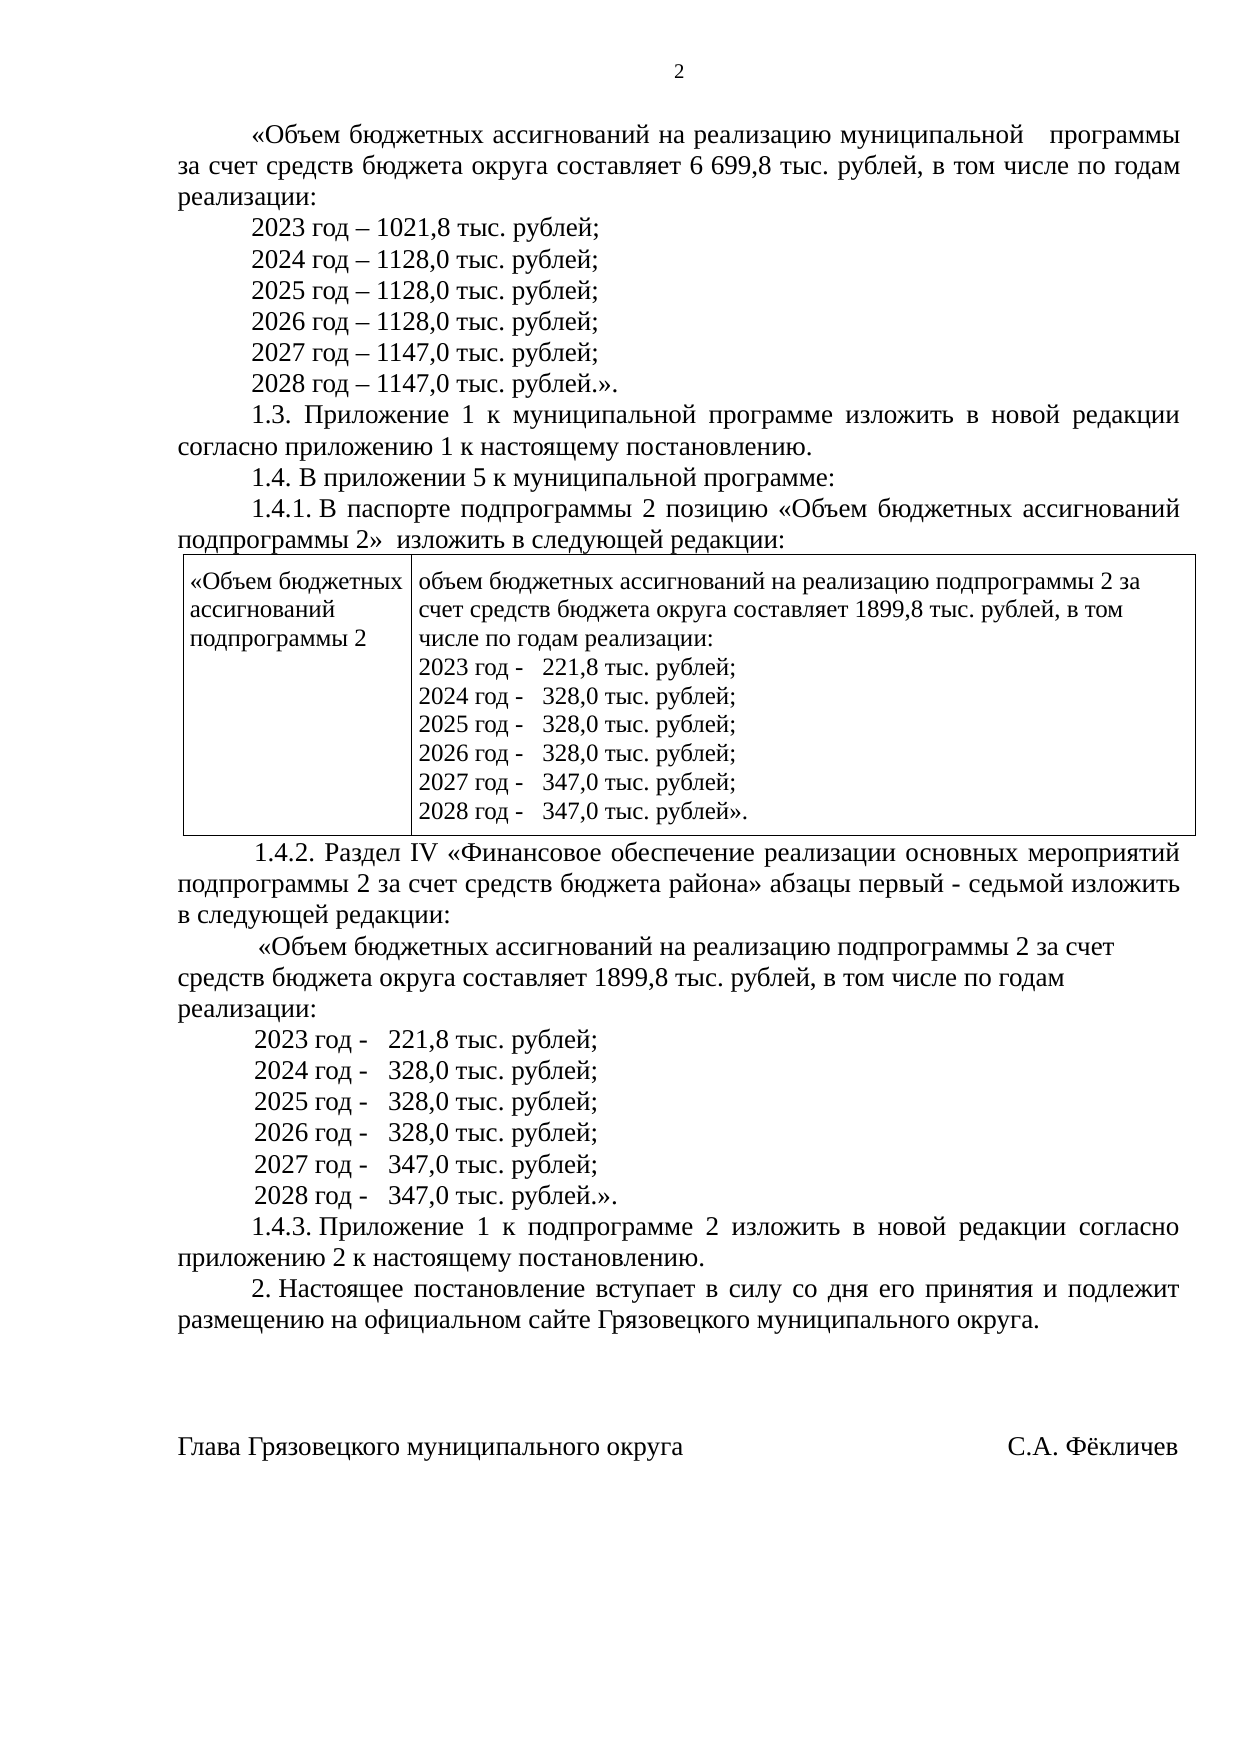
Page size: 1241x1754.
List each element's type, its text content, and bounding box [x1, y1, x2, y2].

text 2026 год - 328,0 тыс. рублей; [177, 1117, 1181, 1148]
text 2025 год – 1128,0 тыс. рублей; [177, 274, 1181, 305]
text 2. Настоящее постановление вступает в силу со дня его принятия и подлежит размещению на официальном сайте Грязовецкого муниципального округа. [177, 1272, 1181, 1334]
text 2028 год - 347,0 тыс. рублей.». [177, 1179, 1181, 1210]
text 2028 год – 1147,0 тыс. рублей.». [177, 367, 1181, 398]
text 2027 год – 1147,0 тыс. рублей; [177, 336, 1181, 367]
text 2024 год – 1128,0 тыс. рублей; [177, 243, 1181, 274]
text 2026 год – 1128,0 тыс. рублей; [177, 305, 1181, 336]
text 2023 год - 221,8 тыс. рублей; [177, 1023, 1181, 1054]
text 2023 год – 1021,8 тыс. рублей; [177, 212, 1181, 243]
text «Объем бюджетных ассигнований на реализацию подпрограммы 2 за счет средств бюджета округа составляет 1899,8 тыс. рублей, в том числе по годам реализации: [177, 930, 1181, 1023]
text «Объем бюджетных ассигнований на реализацию муниципальной программы за счет средств бюджета округа составляет 6 699,8 тыс. рублей, в том числе по годам реализации: [177, 118, 1181, 212]
text 1.3. Приложение 1 к муниципальной программе изложить в новой редакции согласно приложению 1 к настоящему постановлению. [177, 398, 1181, 461]
table_header объем бюджетных ассигнований на реализацию подпрограммы 2 за счет средств бюджета округа составляет 1899,8 тыс. рублей, в том числе по годам реализации: 2023 год - 221,8 тыс. рублей; 2024 год - 328,0 тыс. рублей; 2025 год - 328,0 тыс. рублей; 2026 год - 328,0 тыс. рублей; 2027 год - 347,0 тыс. рублей; 2028 год - 347,0 тыс. рублей». [412, 555, 1195, 835]
text 2027 год - 347,0 тыс. рублей; [177, 1148, 1181, 1179]
text 1.4.2. Раздел IV «Финансовое обеспечение реализации основных мероприятий подпрограммы 2 за счет средств бюджета района» абзацы первый - седьмой изложить в следующей редакции: [177, 836, 1181, 930]
text 1.4. В приложении 5 к муниципальной программе: [177, 461, 1181, 492]
table_header «Объем бюджетных ассигнований подпрограммы 2 [184, 555, 411, 835]
text Глава Грязовецкого муниципального округа С.А. Фёкличев [177, 1430, 1181, 1461]
text 2024 год - 328,0 тыс. рублей; [177, 1054, 1181, 1085]
text 2025 год - 328,0 тыс. рублей; [177, 1085, 1181, 1117]
text 1.4.3. Приложение 1 к подпрограмме 2 изложить в новой редакции согласно приложению 2 к настоящему постановлению. [177, 1210, 1181, 1272]
text 1.4.1. В паспорте подпрограммы 2 позицию «Объем бюджетных ассигнований подпрограммы 2» изложить в следующей редакции: [177, 492, 1181, 554]
